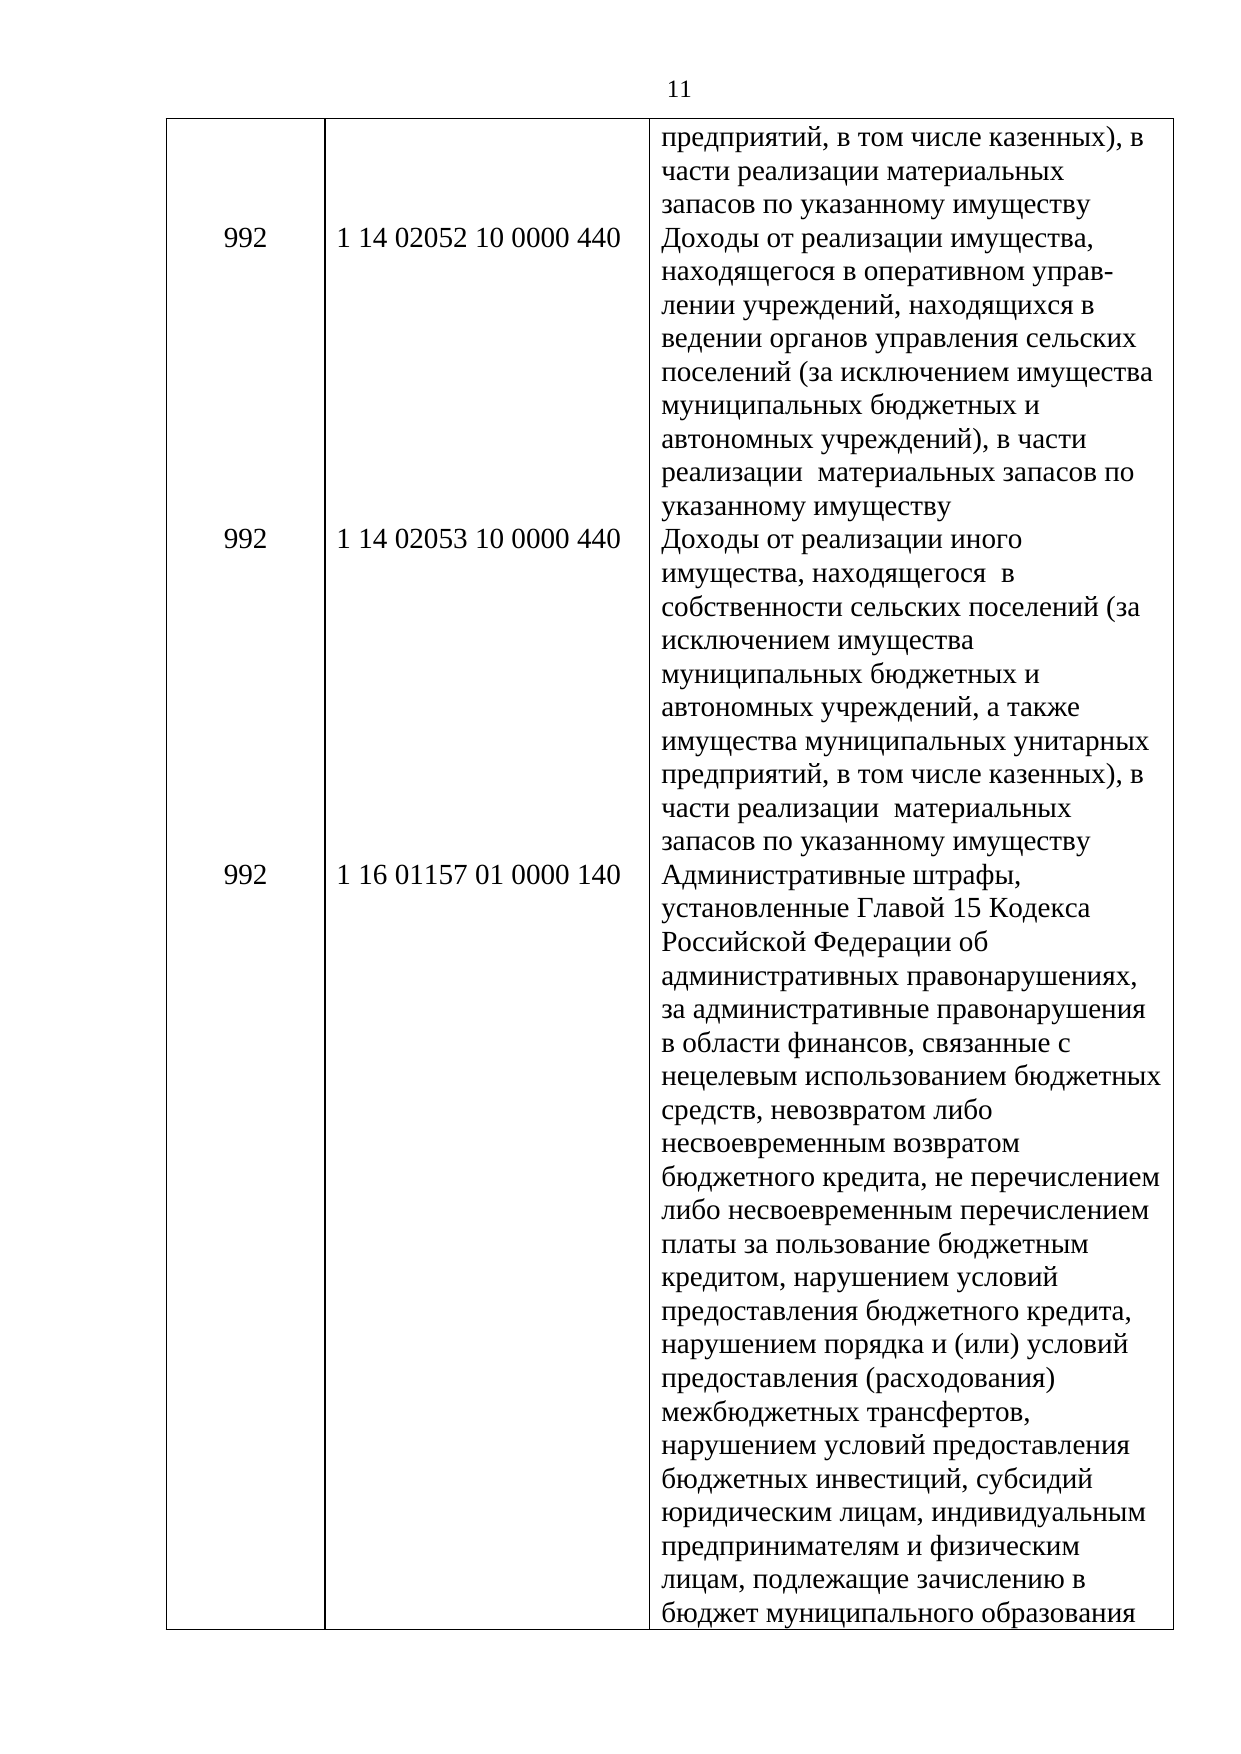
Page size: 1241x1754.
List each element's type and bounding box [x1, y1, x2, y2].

table_cell [326, 119, 649, 1628]
table_cell [167, 119, 324, 1628]
table_cell [650, 119, 1173, 1628]
